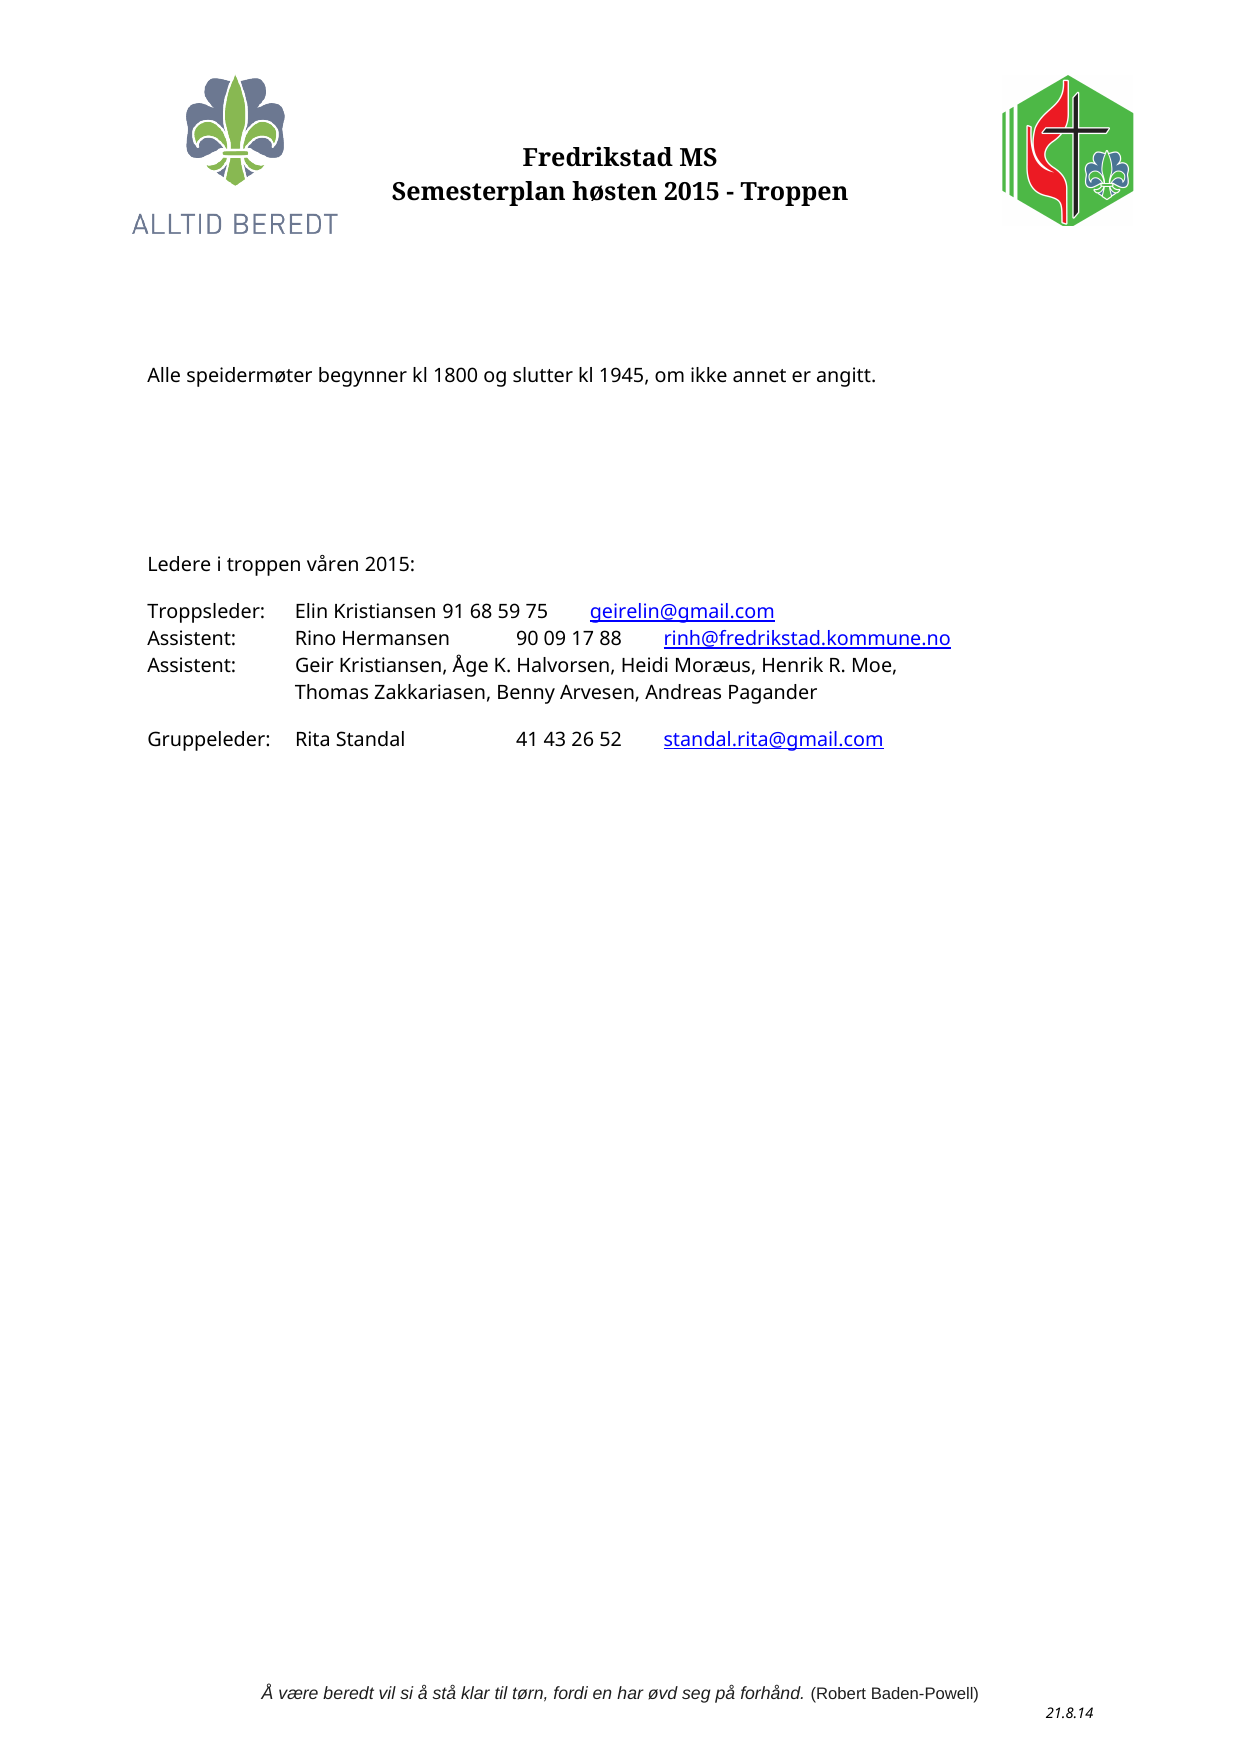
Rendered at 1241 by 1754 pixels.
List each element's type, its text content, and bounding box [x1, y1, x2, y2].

text Gruppeleder: Rita Standal 41 43 26 52 standal.rita@gmail.com [147, 725, 1093, 752]
text Thomas Zakkariasen, Benny Arvesen, Andreas Pagander [294, 678, 1093, 705]
picture [123, 71, 350, 235]
text Ledere i troppen våren 2015: [147, 550, 1093, 577]
text Assistent: Rino Hermansen 90 09 17 88 rinh@fredrikstad.kommune.no [147, 624, 1093, 651]
text Troppsleder: Elin Kristiansen 91 68 59 75 geirelin@gmail.com [147, 597, 1093, 624]
text Alle speidermøter begynner kl 1800 og slutter kl 1945, om ikke annet er angitt. [147, 362, 1093, 388]
picture [1002, 75, 1134, 226]
text Assistent: Geir Kristiansen, Åge K. Halvorsen, Heidi Moræus, Henrik R. Moe, [147, 651, 1093, 678]
